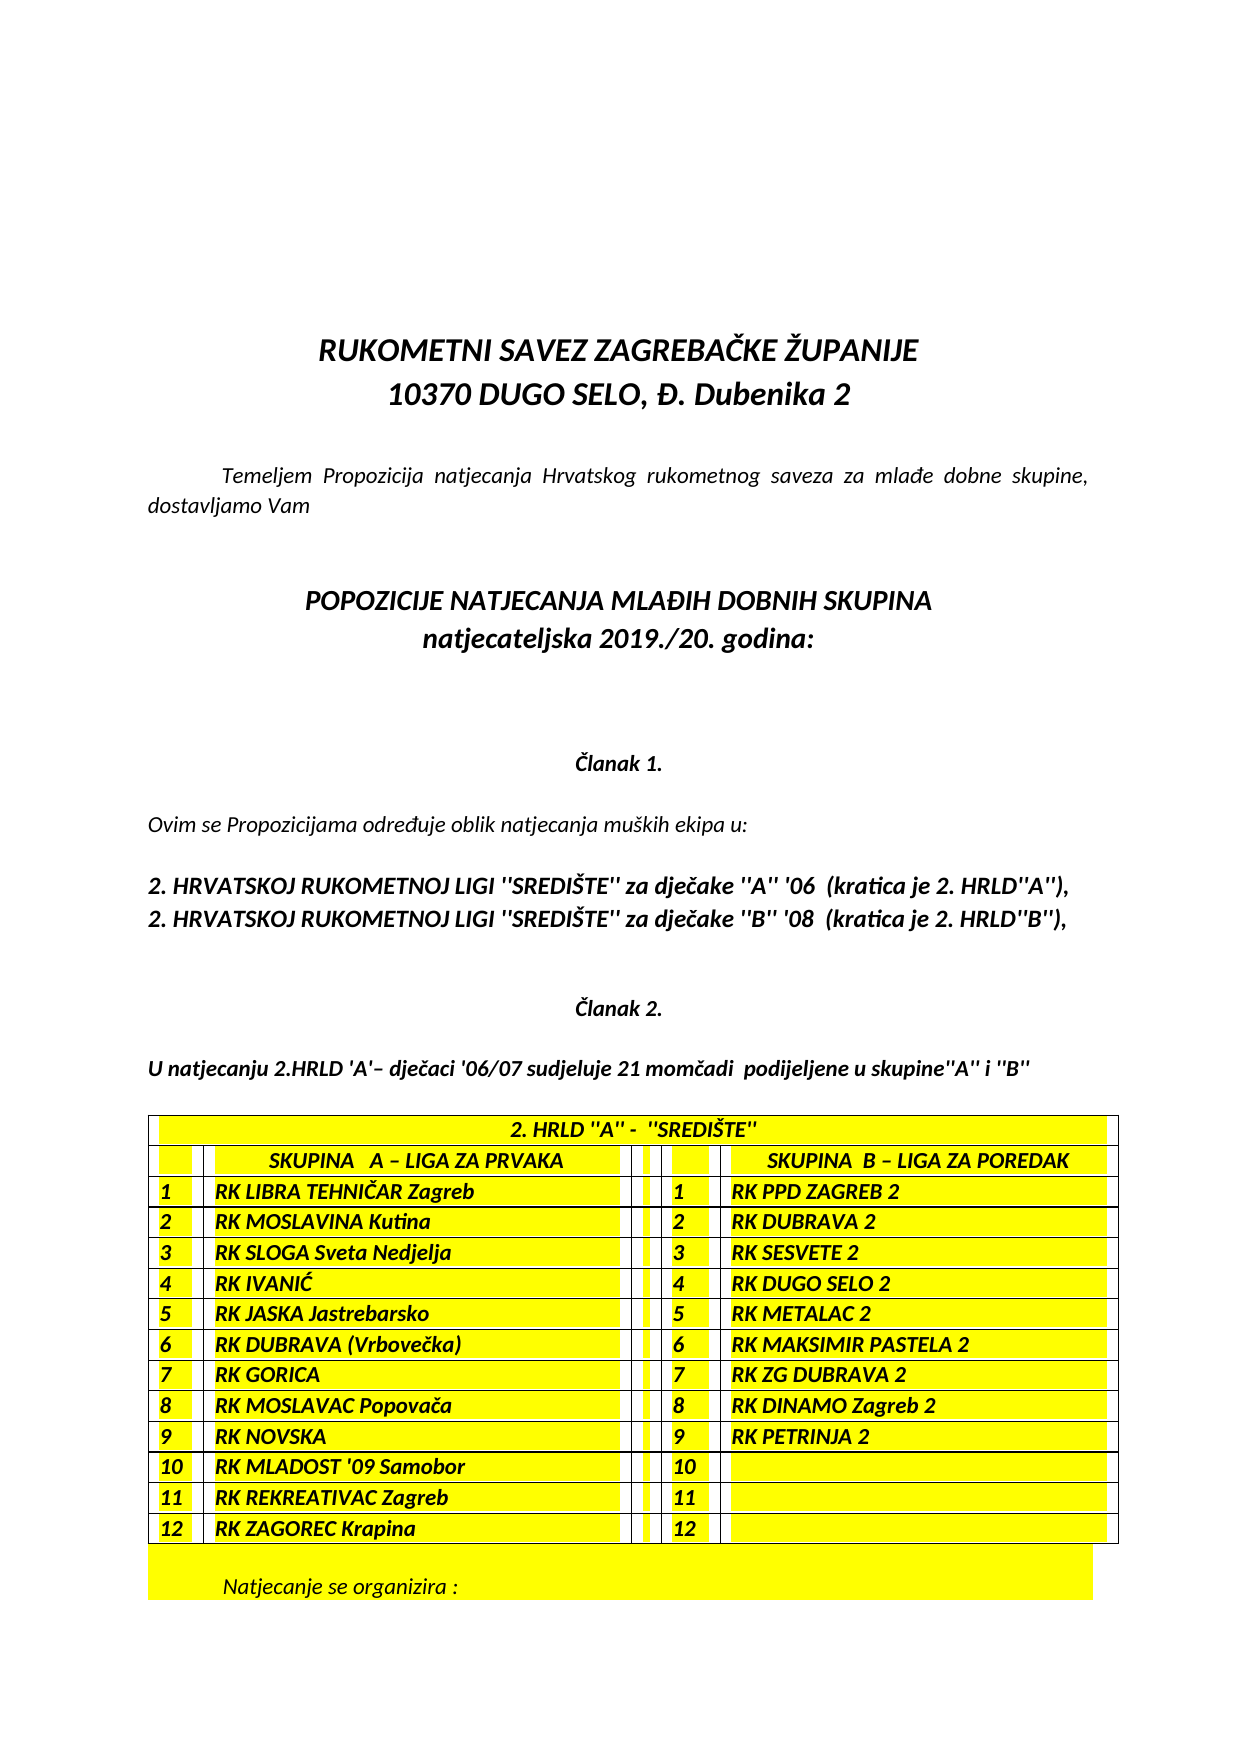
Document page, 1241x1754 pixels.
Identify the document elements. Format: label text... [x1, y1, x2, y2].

table_cell RK MLADOST '09 Samobor [204, 1453, 631, 1482]
table_cell [632, 1453, 661, 1482]
table_cell RK DUGO SELO 2 [721, 1269, 1118, 1298]
text Ovim se Propozicijama određuje oblik natjecanja muških ekipa u: [148, 810, 1093, 838]
table_cell 3 [662, 1238, 720, 1268]
table_cell RK DUBRAVA (Vrbovečka) [204, 1330, 631, 1359]
table_cell 9 [149, 1422, 203, 1451]
table_header 2. HRLD ''A'' - ''SREDIŠTE'' [149, 1116, 1118, 1145]
table_cell [632, 1208, 661, 1237]
text U natjecanju 2.HRLD 'A'– dječaci '06/07 sudjeluje 21 momčadi podijeljene u skupine''A'' i ''B'' [148, 1054, 1093, 1082]
table_cell [632, 1146, 661, 1176]
text 10370 DUGO SELO, Đ. Dubenika 2 [148, 373, 1093, 413]
table_cell RK MOSLAVINA Kutina [204, 1208, 631, 1237]
table_cell [721, 1453, 1118, 1482]
table_cell 12 [149, 1514, 203, 1543]
table_cell 9 [662, 1422, 720, 1451]
table_cell 2 [149, 1208, 203, 1237]
table_cell 1 [149, 1177, 203, 1206]
table_cell RK MAKSIMIR PASTELA 2 [721, 1330, 1118, 1359]
text 2. HRVATSKOJ RUKOMETNOJ LIGI ''SREDIŠTE'' za dječake ''B'' '08 (kratica je 2. HRLD''B''), [148, 903, 1093, 934]
text Temeljem Propozicija natjecanja Hrvatskog rukometnog saveza za mlađe dobne skupine, dostavljamo Vam [148, 461, 1093, 519]
table_cell 8 [662, 1391, 720, 1421]
table_cell RK GORICA [204, 1361, 631, 1390]
table_cell 8 [149, 1391, 203, 1421]
table_cell 10 [662, 1453, 720, 1482]
table_cell 5 [149, 1299, 203, 1329]
table_cell [632, 1422, 661, 1451]
text 2. HRVATSKOJ RUKOMETNOJ LIGI ''SREDIŠTE'' za dječake ''A'' '06 (kratica je 2. HRLD''A''), [148, 870, 1093, 901]
table_cell [632, 1177, 661, 1206]
text RUKOMETNI SAVEZ ZAGREBAČKE ŽUPANIJE [148, 329, 1093, 369]
table_cell 7 [662, 1361, 720, 1390]
table_cell RK METALAC 2 [721, 1299, 1118, 1329]
table_cell [632, 1238, 661, 1268]
text Članak 2. [148, 994, 1093, 1022]
text POPOZICIJE NATJECANJA MLAĐIH DOBNIH SKUPINA [148, 582, 1093, 617]
table_cell 4 [662, 1269, 720, 1298]
table_cell 12 [662, 1514, 720, 1543]
table_cell RK IVANIĆ [204, 1269, 631, 1298]
table_cell RK PETRINJA 2 [721, 1422, 1118, 1451]
table_cell 11 [149, 1483, 203, 1513]
table_cell RK ZAGOREC Krapina [204, 1514, 631, 1543]
table_cell 3 [149, 1238, 203, 1268]
table_cell [632, 1269, 661, 1298]
table_cell [632, 1299, 661, 1329]
table_cell 4 [149, 1269, 203, 1298]
table_cell 2 [662, 1208, 720, 1237]
table_cell RK NOVSKA [204, 1422, 631, 1451]
table_cell 6 [149, 1330, 203, 1359]
table_cell RK LIBRA TEHNIČAR Zagreb [204, 1177, 631, 1206]
table_cell [632, 1483, 661, 1513]
table_cell RK DUBRAVA 2 [721, 1208, 1118, 1237]
text Natjecanje se organizira : [148, 1572, 1093, 1600]
table_cell 11 [662, 1483, 720, 1513]
table_cell RK ZG DUBRAVA 2 [721, 1361, 1118, 1390]
table_cell 6 [662, 1330, 720, 1359]
table_cell 5 [662, 1299, 720, 1329]
table_cell RK PPD ZAGREB 2 [721, 1177, 1118, 1206]
table_cell [632, 1391, 661, 1421]
table_cell [721, 1514, 1118, 1543]
table_cell [662, 1146, 720, 1176]
table_cell 1 [662, 1177, 720, 1206]
table_cell [632, 1330, 661, 1359]
table_cell 10 [149, 1453, 203, 1482]
table_cell 7 [149, 1361, 203, 1390]
table_cell RK SLOGA Sveta Nedjelja [204, 1238, 631, 1268]
table_cell RK MOSLAVAC Popovača [204, 1391, 631, 1421]
table_cell RK SESVETE 2 [721, 1238, 1118, 1268]
text Članak 1. [148, 749, 1093, 777]
table_cell [632, 1514, 661, 1543]
table_cell RK REKREATIVAC Zagreb [204, 1483, 631, 1513]
table_cell SKUPINA A – LIGA ZA PRVAKA [204, 1146, 631, 1176]
table_cell RK JASKA Jastrebarsko [204, 1299, 631, 1329]
table_cell [149, 1146, 203, 1176]
text natjecateljska 2019./20. godina: [148, 620, 1093, 656]
table_cell [721, 1483, 1118, 1513]
table_cell [632, 1361, 661, 1390]
table_cell RK DINAMO Zagreb 2 [721, 1391, 1118, 1421]
table_cell SKUPINA B – LIGA ZA POREDAK [721, 1146, 1118, 1176]
